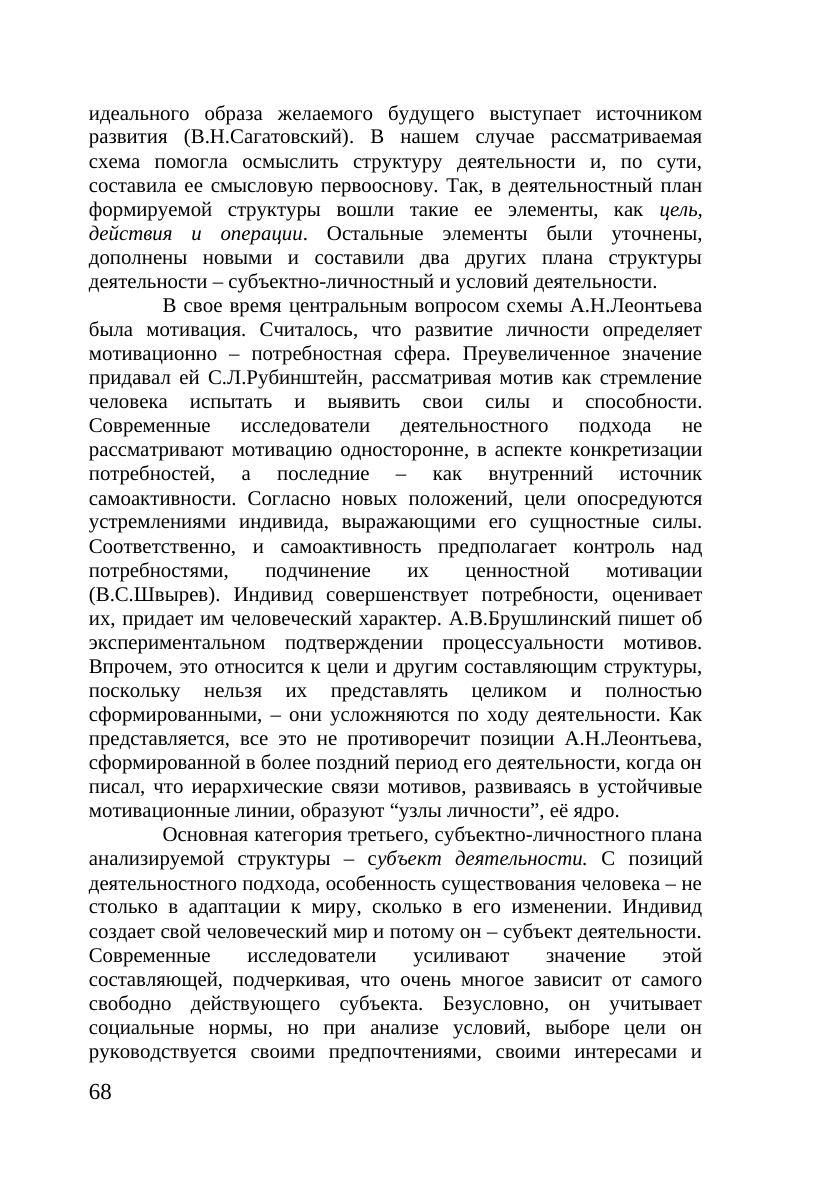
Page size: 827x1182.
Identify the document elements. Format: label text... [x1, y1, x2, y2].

text В свое время центральным вопросом схемы А.Н.Леонтьева была мотивация. Считалось, что развитие личности определяет мотивационно – потребностная сфера. Преувеличенное значение придавал ей С.Л.Рубинштейн, рассматривая мотив как стремление человека испытать и выявить свои силы и способности. Современные исследователи деятельностного подхода не рассматривают мотивацию односторонне, в аспекте конкретизации потребностей, а последние – как внутренний источник самоактивности. Согласно новых положений, цели опосредуются устремлениями индивида, выражающими его сущностные силы. Соответственно, и самоактивность предполагает контроль над потребностями, подчинение их ценностной мотивации (В.С.Швырев). Индивид совершенствует потребности, оценивает их, придает им человеческий характер. А.В.Брушлинский пишет об экспериментальном подтверждении процессуальности мотивов. Впрочем, это относится к цели и другим составляющим структуры, поскольку нельзя их представлять целиком и полностью сформированными, – они усложняются по ходу деятельности. Как представляется, все это не противоречит позиции А.Н.Леонтьева, сформированной в более поздний период его деятельности, когда он писал, что иерархические связи мотивов, развиваясь в устойчивые мотивационные линии, образуют “узлы личности”, её ядро. [89, 293, 703, 822]
